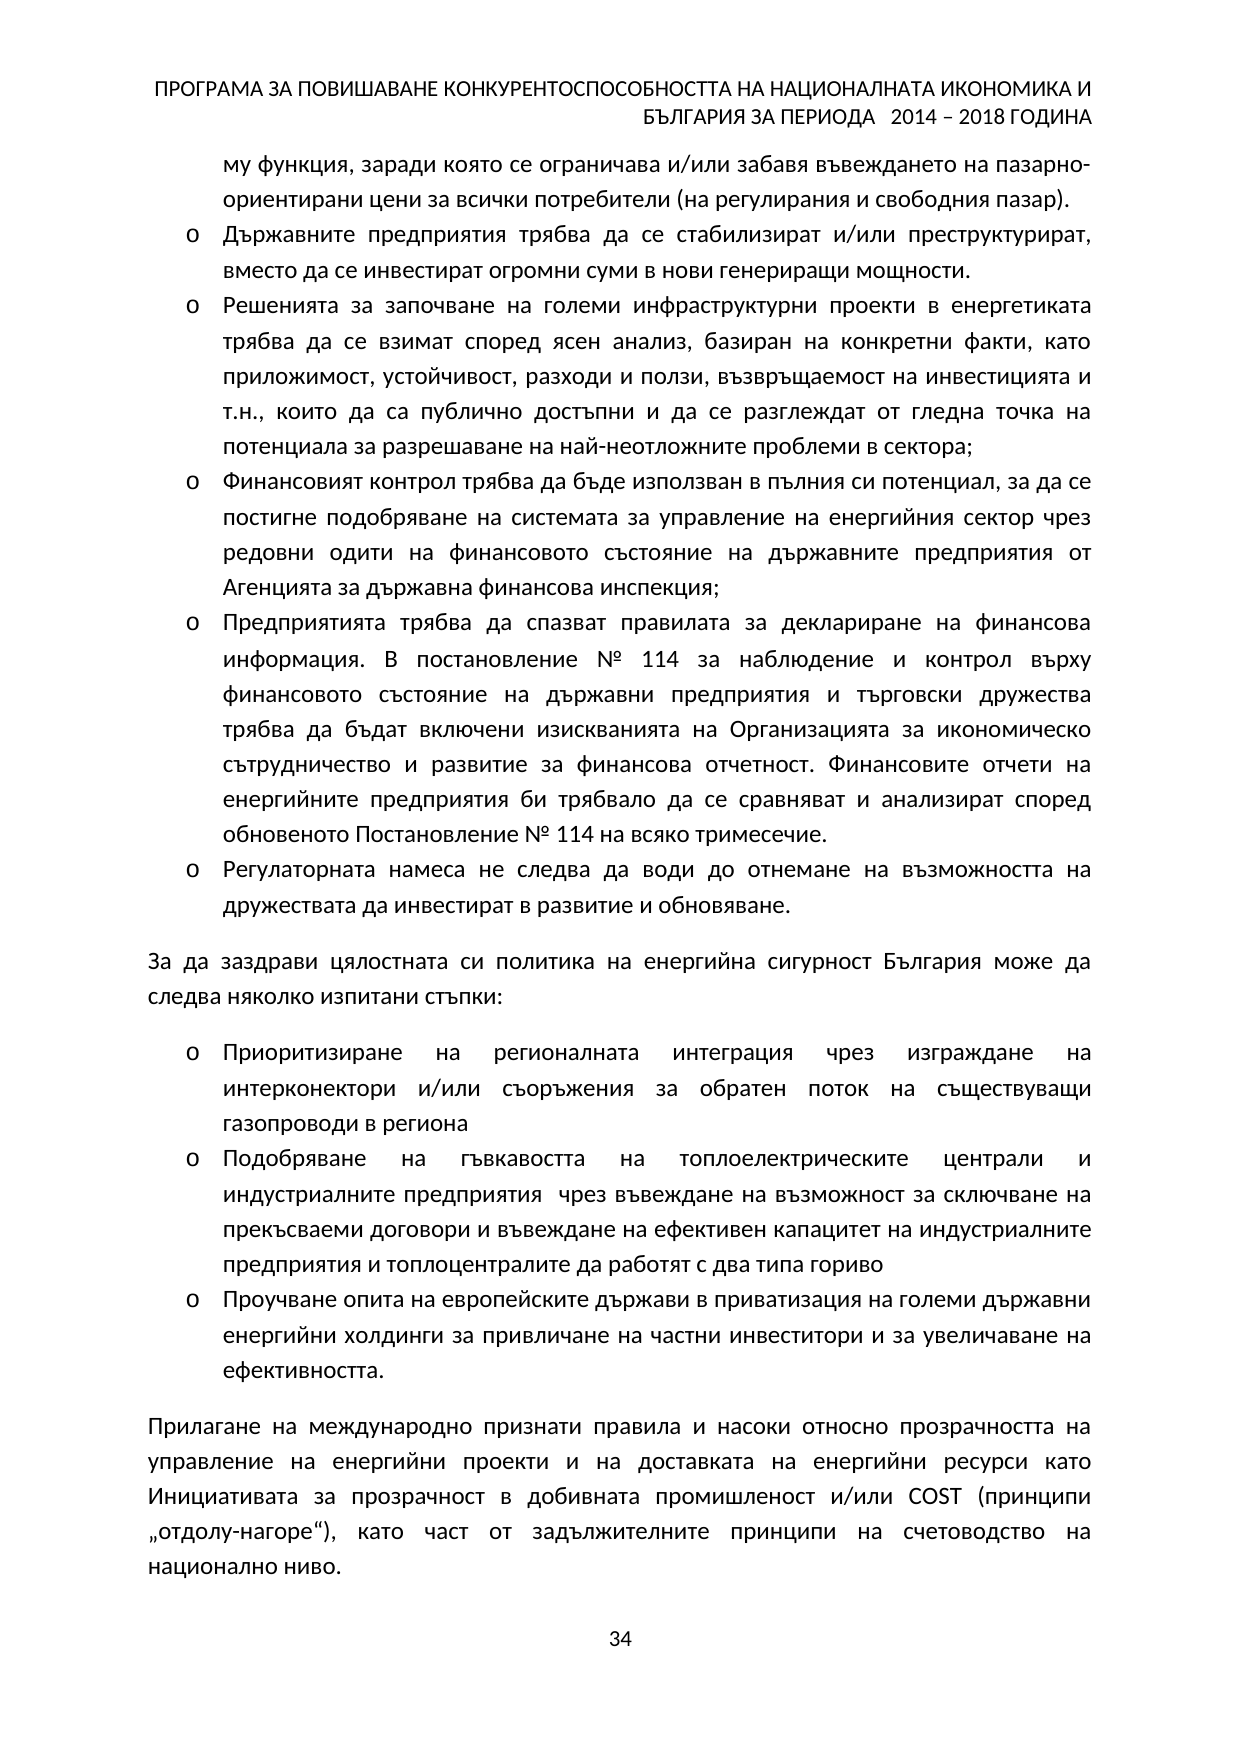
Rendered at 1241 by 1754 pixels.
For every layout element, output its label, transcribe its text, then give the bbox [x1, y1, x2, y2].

list Финансовият контрол трябва да бъде използван в пълния си потенциал, за да се постигне подобряване на системата за управление на енергийния сектор чрез редовни одити на финансовото състояние на държавните предприятия от Агенцията за държавна финансова инспекция; [185, 465, 1092, 602]
list Приоритизиране на регионалната интеграция чрез изграждане на интерконектори и/или съоръжения за обратен поток на съществуващи газопроводи в региона [185, 1036, 1092, 1137]
list Проучване опита на европейските държави в приватизация на големи държавни енергийни холдинги за привличане на частни инвеститори и за увеличаване на ефективността. [185, 1283, 1092, 1385]
list Решенията за започване на големи инфраструктурни проекти в енергетиката трябва да се взимат според ясен анализ, базиран на конкретни факти, като приложимост, устойчивост, разходи и ползи, възвръщаемост на инвестицията и т.н., които да са публично достъпни и да се разглеждат от гледна точка на потенциала за разрешаване на най-неотложните проблеми в сектора; [185, 289, 1092, 461]
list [185, 148, 1092, 213]
text Прилагане на международно признати правила и насоки относно прозрачността на управление на енергийни проекти и на доставката на енергийни ресурси като Инициативата за прозрачност в добивната промишленост и/или COST (принципи „отдолу-нагоре“), като част от задължителните принципи на счетоводство на национално ниво. [148, 1410, 1092, 1581]
list Държавните предприятия трябва да се стабилизират и/или преструктурират, вместо да се инвестират огромни суми в нови генериращи мощности. [185, 218, 1092, 284]
list Регулаторната намеса не следва да води до отнемане на възможността на дружествата да инвестират в развитие и обновяване. [185, 853, 1092, 919]
list Подобряване на гъвкавостта на топлоелектрическите централи и индустриалните предприятия чрез въвеждане на възможност за сключване на прекъсваеми договори и въвеждане на ефективен капацитет на индустриалните предприятия и топлоцентралите да работят с два типа гориво [185, 1142, 1092, 1279]
list Предприятията трябва да спазват правилата за деклариране на финансова информация. В постановление № 114 за наблюдение и контрол върху финансовото състояние на държавни предприятия и търговски дружества трябва да бъдат включени изискванията на Организацията за икономическо сътрудничество и развитие за финансова отчетност. Финансовите отчети на енергийните предприятия би трябвало да се сравняват и анализират според обновеното Постановление № 114 на всяко тримесечие. [185, 606, 1092, 848]
text За да заздрави цялостната си политика на енергийна сигурност България може да следва няколко изпитани стъпки: [148, 945, 1092, 1010]
